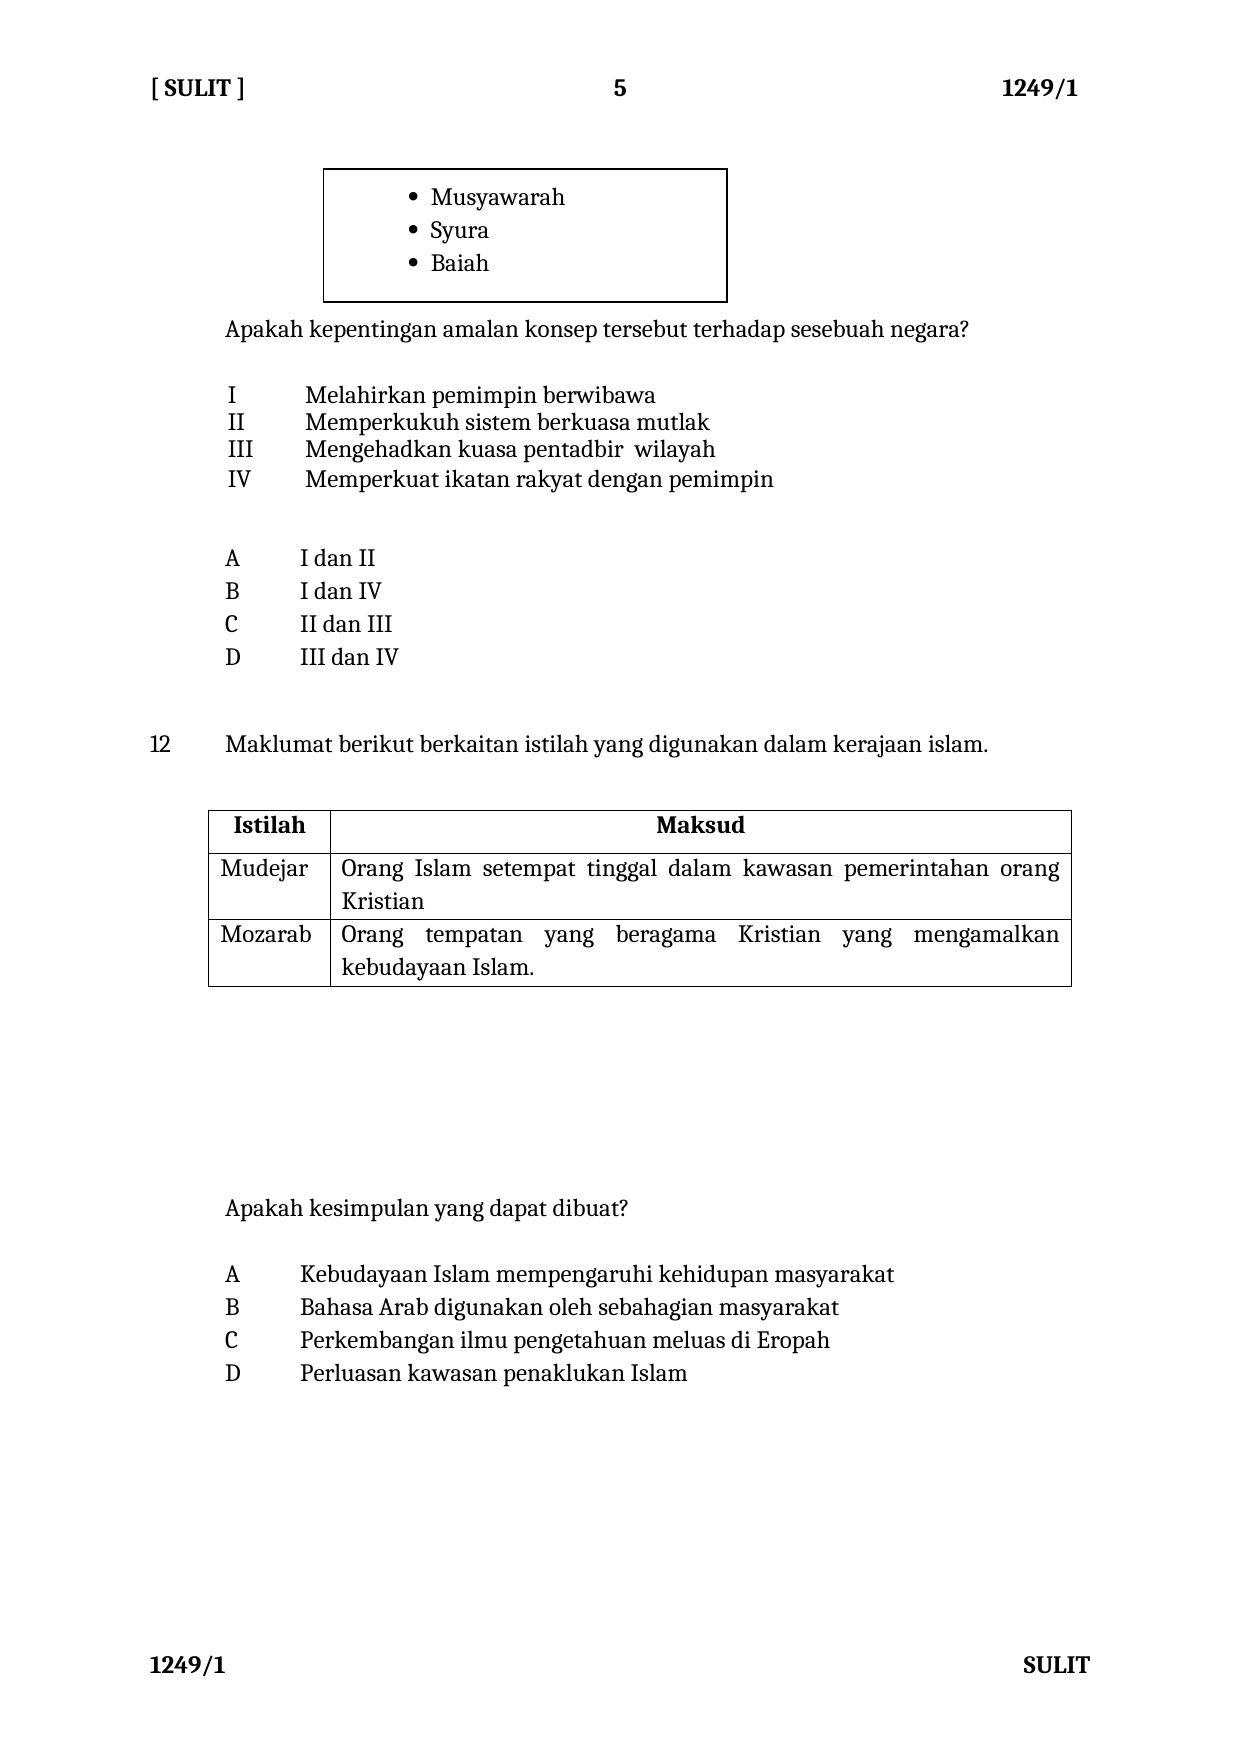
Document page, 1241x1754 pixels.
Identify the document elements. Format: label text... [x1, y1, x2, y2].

list Bahasa Arab digunakan oleh sebahagian masyarakat [225, 1293, 1090, 1321]
text Apakah kesimpulan yang dapat dibuat? [150, 1193, 1090, 1222]
table_cell Mozarab [209, 920, 330, 986]
table_cell Orang Islam setempat tinggal dalam kawasan pemerintahan orang Kristian [331, 854, 1071, 919]
list Musyawarah [409, 183, 1090, 212]
table_header I [228, 381, 277, 408]
text B I dan IV C II dan III D III dan IV [150, 577, 1090, 671]
list Maklumat berikut berkaitan istilah yang digunakan dalam kerajaan islam. [150, 729, 1090, 758]
table_cell Memperkuat ikatan rakyat dengan pemimpin [278, 465, 837, 511]
table_header Istilah [209, 811, 330, 852]
table_cell II [228, 408, 277, 435]
list Kebudayaan Islam mempengaruhi kehidupan masyarakat [225, 1259, 1090, 1288]
list Syura [409, 216, 1090, 245]
table_cell Mengehadkan kuasa pentadbir wilayah [278, 435, 837, 465]
list Perkembangan ilmu pengetahuan meluas di Eropah [225, 1326, 1090, 1354]
text Apakah kepentingan amalan konsep tersebut terhadap sesebuah negara? [150, 315, 1090, 344]
table_header Melahirkan pemimpin berwibawa [278, 381, 837, 408]
list Perluasan kawasan penaklukan Islam [225, 1359, 1090, 1387]
text A I dan II [150, 543, 1090, 572]
table_header Maksud [331, 811, 1071, 852]
list Baiah [409, 249, 1090, 278]
table_cell III [228, 435, 277, 465]
table_cell Orang tempatan yang beragama Kristian yang mengamalkan kebudayaan Islam. [331, 920, 1071, 986]
table_cell Mudejar [209, 854, 330, 919]
table_cell IV [228, 465, 277, 511]
table_cell Memperkukuh sistem berkuasa mutlak [278, 408, 837, 435]
